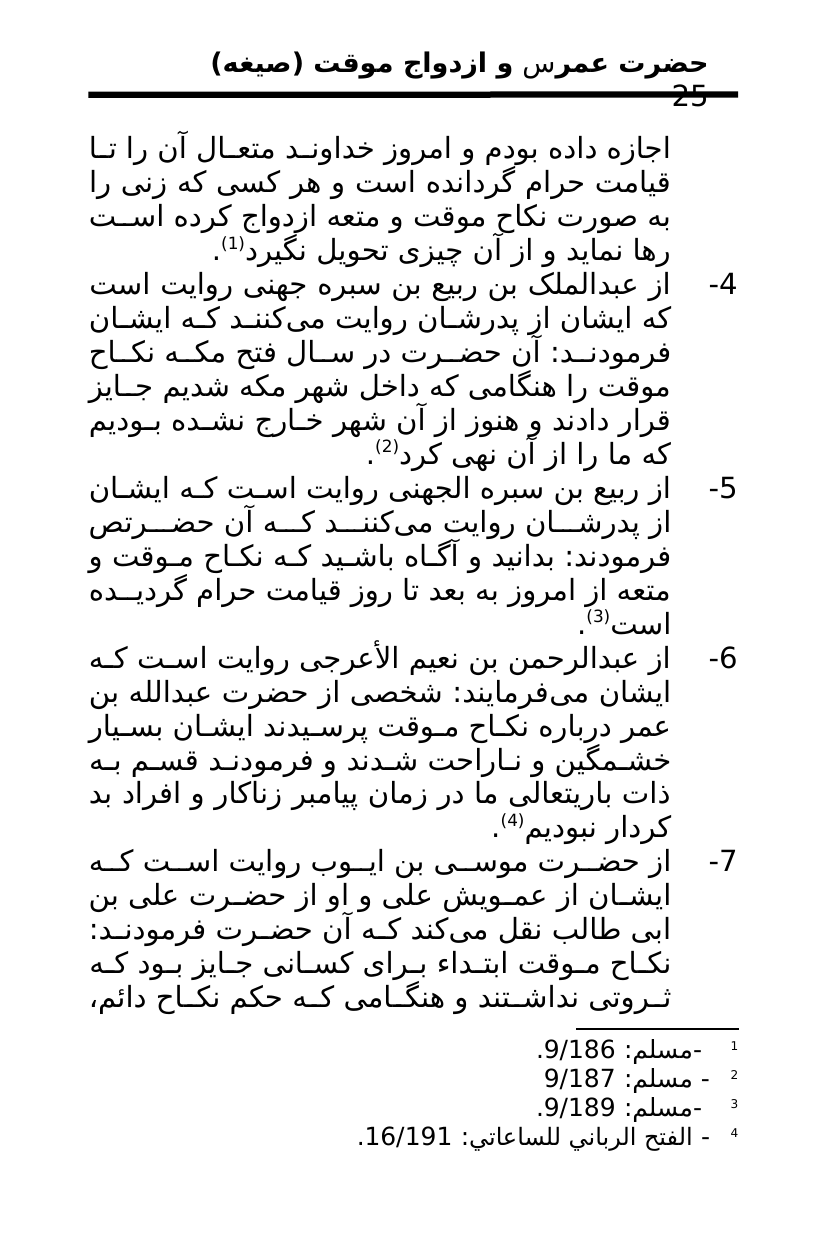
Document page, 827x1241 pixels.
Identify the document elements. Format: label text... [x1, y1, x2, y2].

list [89, 132, 708, 267]
list از عبدالرحمن بن نعیم الأعرجی روایت است که ایشان می‌فرمایند: شخصی از حضرت عبدالله بن عمر درباره نکاح موقت پرسیدند ایشان بسیار خشمگین و ناراحت شدند و فرمودند قسم به ذات باریتعالی ما در زمان پیامبر زناکار و افراد بد کردار نبودیم(). [89, 641, 708, 845]
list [89, 845, 708, 1014]
list از ربیع بن سبره الجهنی روایت است که ایشان از پدرشان روایت می‌کنند که آن حضرتص فرمودند: بدانید و آگاه باشید که نکاح موقت و متعه از امروز به بعد تا روز قیامت حرام گردیده است(). [89, 471, 708, 641]
list از عبدالملک بن ربیع بن سبره جهنی روایت است که ایشان از پدرشان روایت می‌کنند که ایشان فرمودند: آن حضرت در سال فتح مکه نکاح موقت را هنگامی که داخل شهر مکه شدیم جایز قرار دادند و هنوز از آن شهر خارج نشده بودیم که ما را از آن نهی کرد(). [89, 267, 708, 471]
